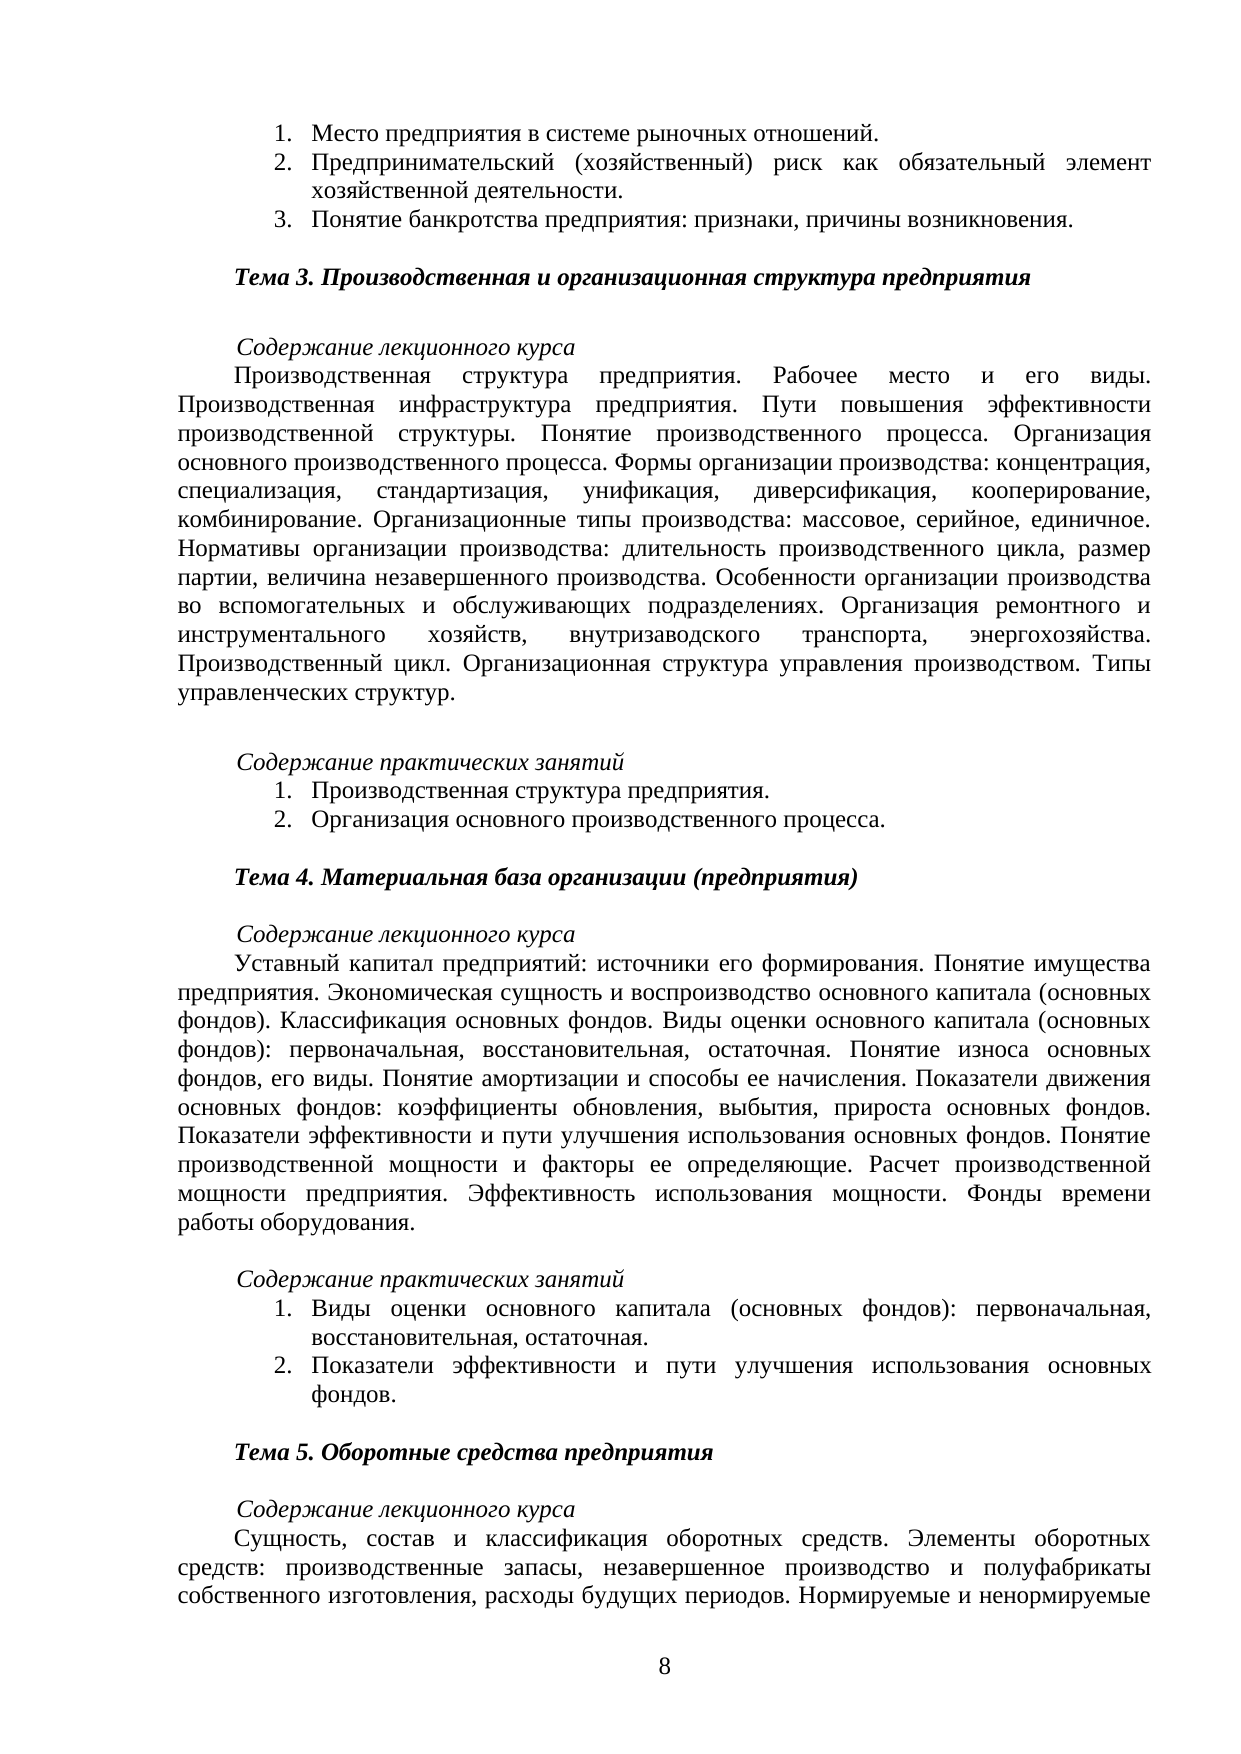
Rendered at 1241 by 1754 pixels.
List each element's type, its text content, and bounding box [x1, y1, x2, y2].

text Тема 4. Материальная база организации (предприятия) [177, 862, 1152, 891]
list Виды оценки основного капитала (основных фондов): первоначальная, восстановительная, остаточная. [274, 1293, 1152, 1351]
list Место предприятия в системе рыночных отношений. [274, 118, 1152, 147]
text Уставный капитал предприятий: источники его формирования. Понятие имущества предприятия. Экономическая сущность и воспроизводство основного капитала (основных фондов). Классификация основных фондов. Виды оценки основного капитала (основных фондов): первоначальная, восстановительная, остаточная. Понятие износа основных фондов, его виды. Понятие амортизации и способы ее начисления. Показатели движения основных фондов: коэффициенты обновления, выбытия, прироста основных фондов. Показатели эффективности и пути улучшения использования основных фондов. Понятие производственной мощности и факторы ее определяющие. Расчет производственной мощности предприятия. Эффективность использования мощности. Фонды времени работы оборудования. [177, 948, 1152, 1236]
text Тема 5. Оборотные средства предприятия [177, 1437, 1152, 1466]
text Содержание лекционного курса [177, 1494, 1152, 1523]
text Производственная структура предприятия. Рабочее место и его виды. Производственная инфраструктура предприятия. Пути повышения эффективности производственной структуры. Понятие производственного процесса. Организация основного производственного процесса. Формы организации производства: концентрация, специализация, стандартизация, унификация, диверсификация, кооперирование, комбинирование. Организационные типы производства: массовое, серийное, единичное. Нормативы организации производства: длительность производственного цикла, размер партии, величина незавершенного производства. Особенности организации производства во вспомогательных и обслуживающих подразделениях. Организация ремонтного и инструментального хозяйств, внутризаводского транспорта, энергохозяйства. Производственный цикл. Организационная структура управления производством. Типы управленческих структур. [177, 361, 1152, 706]
list Предпринимательский (хозяйственный) риск как обязательный элемент хозяйственной деятельности. [274, 147, 1152, 204]
list Показатели эффективности и пути улучшения использования основных фондов. [274, 1351, 1152, 1408]
list Понятие банкротства предприятия: признаки, причины возникновения. [274, 204, 1152, 233]
text Содержание лекционного курса [177, 919, 1152, 948]
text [177, 1523, 1152, 1609]
text Содержание лекционного курса [177, 332, 1152, 361]
text Содержание практических занятий [177, 1264, 1152, 1293]
list Организация основного производственного процесса. [274, 804, 1152, 833]
text Тема 3. Производственная и организационная структура предприятия [177, 262, 1152, 291]
list Производственная структура предприятия. [274, 776, 1152, 804]
text Содержание практических занятий [177, 747, 1152, 776]
